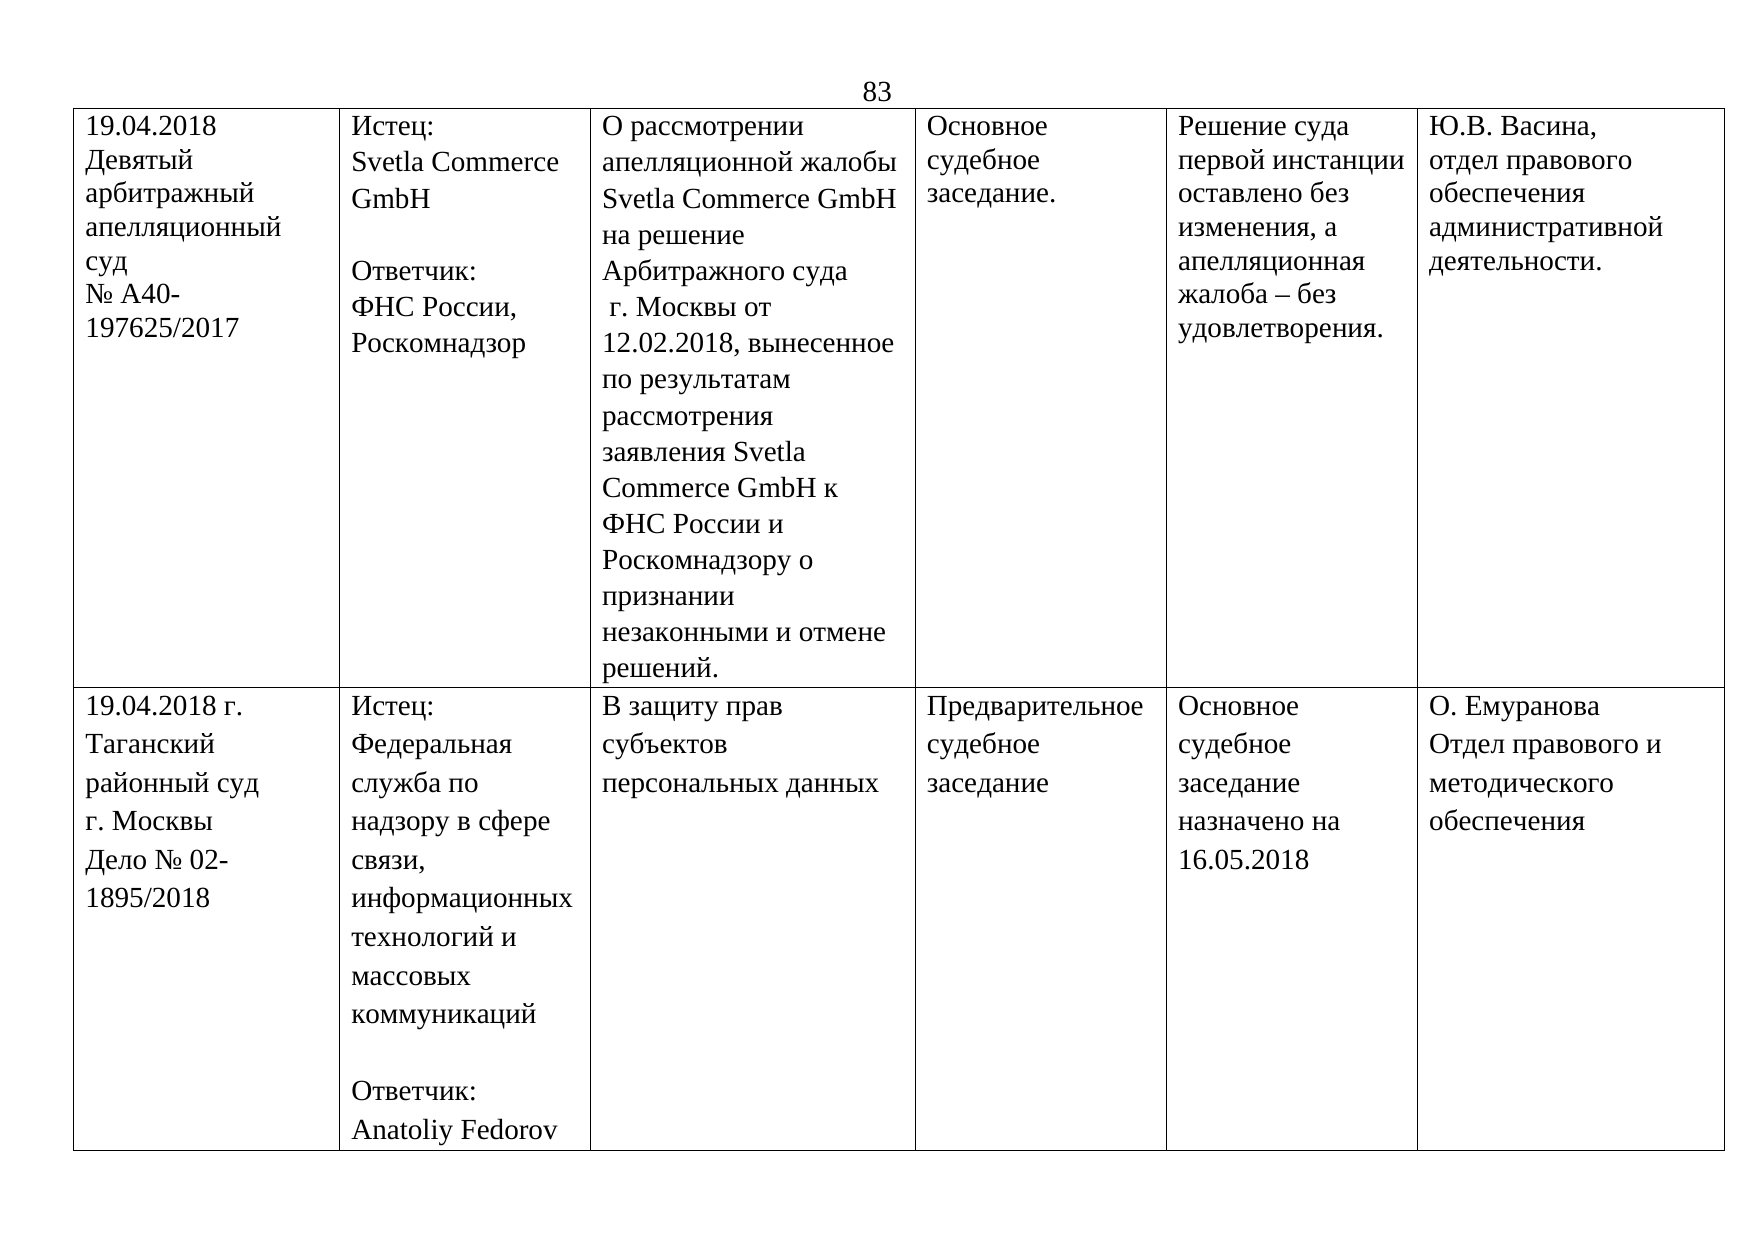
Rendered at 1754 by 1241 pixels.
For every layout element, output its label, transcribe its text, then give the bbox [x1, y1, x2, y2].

table_cell О рассмотрении апелляционной жалобы Svetla Commerce GmbH на решение Арбитражного суда г. Москвы от 12.02.2018, вынесенное по результатам рассмотрения заявления Svetla Commerce GmbH к ФНС России и Роскомнадзору о признании незаконными и отмене решений. [591, 109, 915, 687]
table_cell Истец: Федеральная служба по надзору в сфере связи, информационных технологий и массовых коммуникаций Ответчик: Anatoliy Fedorov [340, 688, 590, 1150]
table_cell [916, 688, 1166, 1150]
table_cell Ю.В. Васина, отдел правового обеспечения административной деятельности. [1418, 109, 1724, 687]
table_cell Решение суда первой инстанции оставлено без изменения, а апелляционная жалоба – без удовлетворения. [1167, 109, 1417, 687]
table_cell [1418, 688, 1724, 1150]
table_cell 19.04.2018 Девятый арбитражный апелляционный суд № А40-197625/2017 [74, 109, 339, 687]
table_cell Истец: Svetla Commerce GmbH Ответчик: ФНС России, Роскомнадзор [340, 109, 590, 687]
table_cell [591, 688, 915, 1150]
table_cell Основное судебное заседание назначено на 16.05.2018 [1167, 688, 1417, 1150]
table_cell Основное судебное заседание. [916, 109, 1166, 687]
table_cell 19.04.2018 г. Таганский районный суд г. Москвы Дело № 02-1895/2018 [74, 688, 339, 1150]
